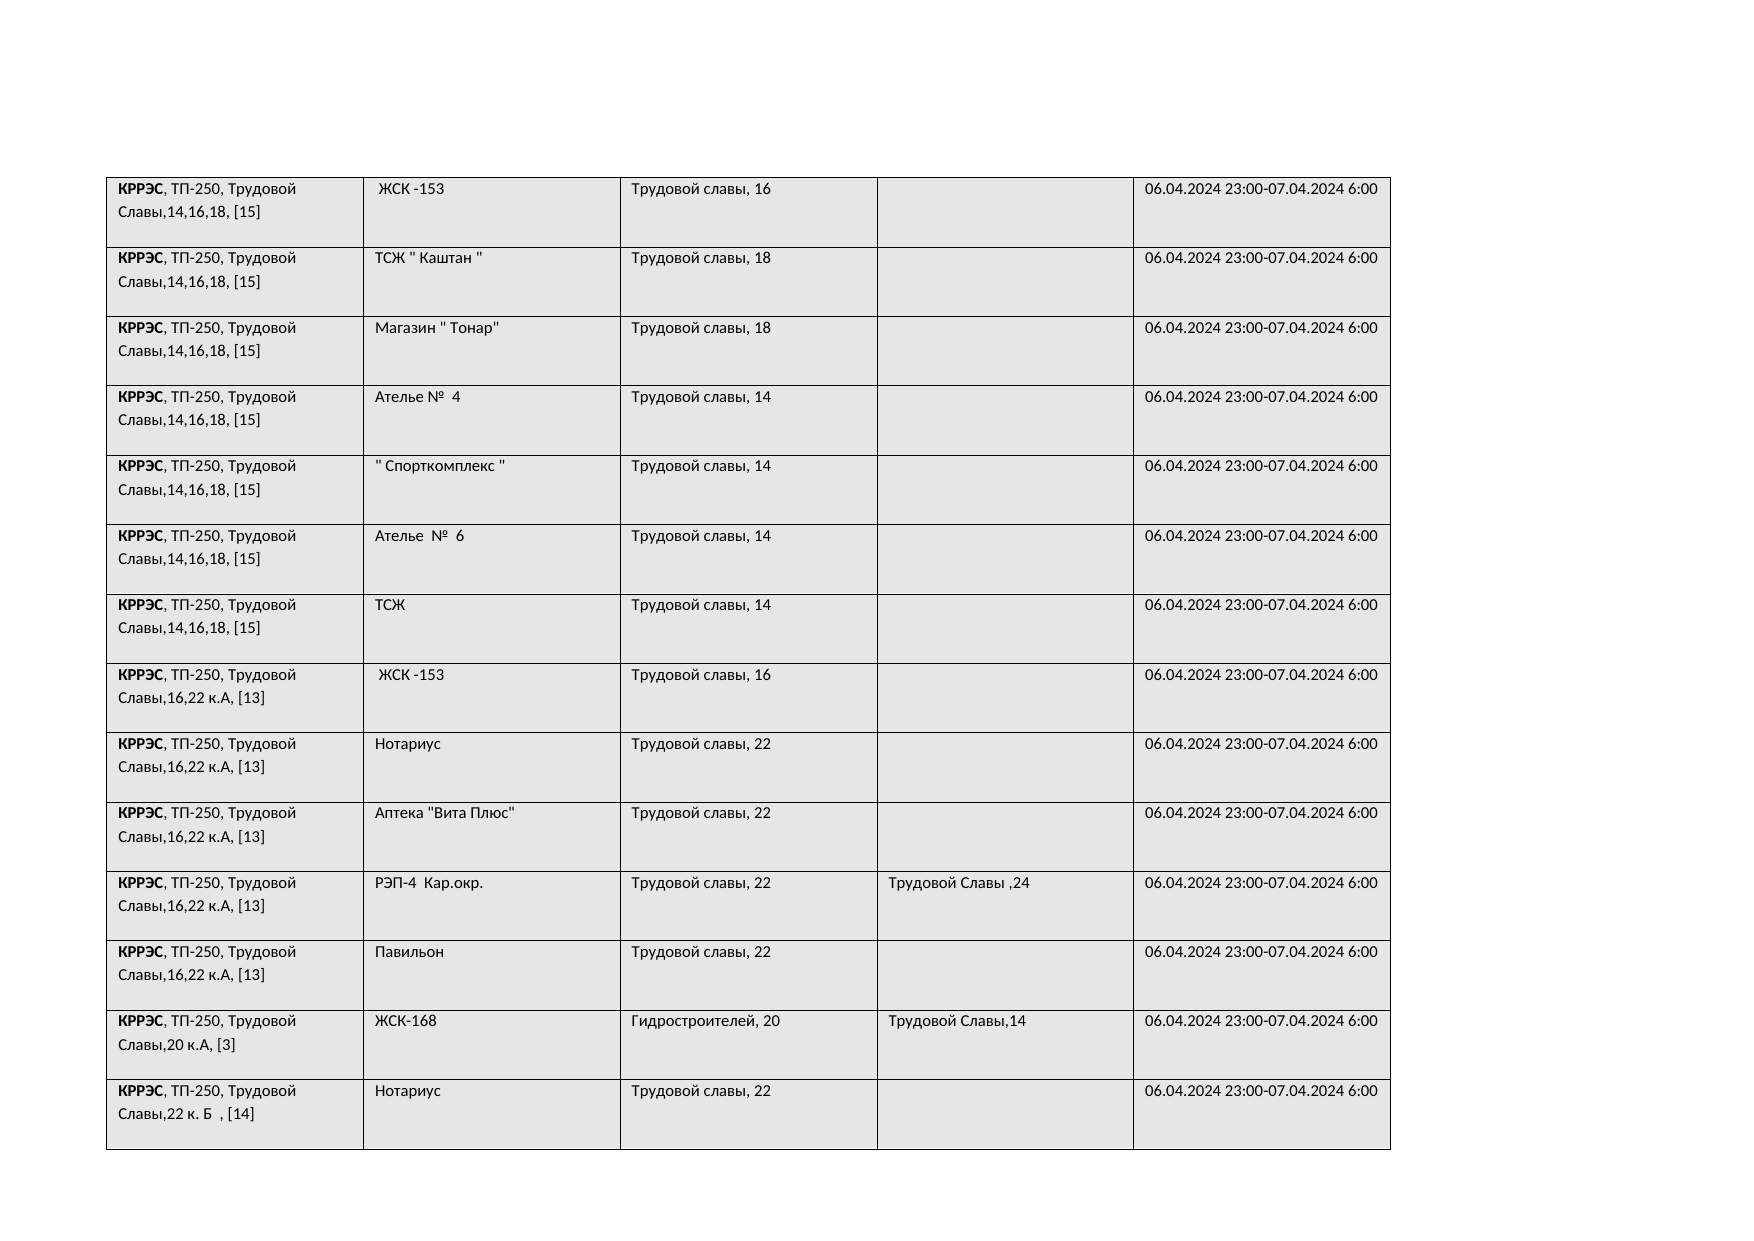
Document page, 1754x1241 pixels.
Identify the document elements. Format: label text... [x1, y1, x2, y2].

table_cell КРРЭС, ТП-250, Трудовой Славы,14,16,18, [15] [107, 525, 363, 593]
table_cell [878, 525, 1133, 593]
table_cell Трудовой славы, 22 [621, 803, 877, 871]
table_cell Трудовой славы, 16 [621, 664, 877, 732]
table_cell [878, 664, 1133, 732]
table_cell 06.04.2024 23:00-07.04.2024 6:00 [1134, 317, 1390, 385]
table_cell Трудовой Славы,14 [878, 1011, 1133, 1079]
table_cell 06.04.2024 23:00-07.04.2024 6:00 [1134, 733, 1390, 802]
table_cell 06.04.2024 23:00-07.04.2024 6:00 [1134, 525, 1390, 593]
table_cell Трудовой славы, 14 [621, 386, 877, 455]
table_cell 06.04.2024 23:00-07.04.2024 6:00 [1134, 803, 1390, 871]
table_cell КРРЭС, ТП-250, Трудовой Славы,14,16,18, [15] [107, 317, 363, 385]
table_cell ЖСК-168 [364, 1011, 620, 1079]
table_cell ТСЖ [364, 595, 620, 663]
table_cell [878, 386, 1133, 455]
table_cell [107, 248, 363, 316]
table_cell КРРЭС, ТП-250, Трудовой Славы,16,22 к.А, [13] [107, 941, 363, 1010]
table_cell 06.04.2024 23:00-07.04.2024 6:00 [1134, 456, 1390, 524]
table_cell [878, 178, 1133, 247]
table_cell [878, 248, 1133, 316]
table_cell [878, 733, 1133, 802]
table_cell РЭП-4 Кар.окр. [364, 872, 620, 940]
table_cell Трудовой славы, 22 [621, 733, 877, 802]
table_cell [878, 803, 1133, 871]
table_cell КРРЭС, ТП-250, Трудовой Славы,16,22 к.А, [13] [107, 872, 363, 940]
table_cell КРРЭС, ТП-250, Трудовой Славы,20 к.А, [3] [107, 1011, 363, 1079]
table_cell 06.04.2024 23:00-07.04.2024 6:00 [1134, 1011, 1390, 1079]
table_cell Трудовой славы, 14 [621, 456, 877, 524]
table_cell КРРЭС, ТП-250, Трудовой Славы,14,16,18, [15] [107, 595, 363, 663]
table_cell ТСЖ " Каштан " [364, 248, 620, 316]
table_cell Трудовой славы, 14 [621, 595, 877, 663]
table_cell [107, 1080, 363, 1148]
table_cell КРРЭС, ТП-250, Трудовой Славы,16,22 к.А, [13] [107, 664, 363, 732]
table_cell Трудовой славы, 22 [621, 1080, 877, 1148]
table_cell [878, 1080, 1133, 1148]
table_cell [878, 595, 1133, 663]
table_cell ЖСК -153 [364, 178, 620, 247]
table_cell Аптека "Вита Плюс" [364, 803, 620, 871]
table_cell КРРЭС, ТП-250, Трудовой Славы,14,16,18, [15] [107, 456, 363, 524]
table_cell 06.04.2024 23:00-07.04.2024 6:00 [1134, 595, 1390, 663]
table_cell Нотариус [364, 1080, 620, 1148]
table_cell Трудовой славы, 18 [621, 248, 877, 316]
table_cell Нотариус [364, 733, 620, 802]
table_cell Трудовой славы, 22 [621, 941, 877, 1010]
table_cell Трудовой славы, 22 [621, 872, 877, 940]
table_cell [878, 317, 1133, 385]
table_cell Магазин " Тонар" [364, 317, 620, 385]
table_cell 06.04.2024 23:00-07.04.2024 6:00 [1134, 248, 1390, 316]
table_cell " Спорткомплекс " [364, 456, 620, 524]
table_cell 06.04.2024 23:00-07.04.2024 6:00 [1134, 664, 1390, 732]
table_cell Ателье № 4 [364, 386, 620, 455]
table_cell Трудовой славы, 14 [621, 525, 877, 593]
table_cell КРРЭС, ТП-250, Трудовой Славы,16,22 к.А, [13] [107, 733, 363, 802]
table_cell Трудовой Славы ,24 [878, 872, 1133, 940]
table_cell КРРЭС, ТП-250, Трудовой Славы,16,22 к.А, [13] [107, 803, 363, 871]
table_cell 06.04.2024 23:00-07.04.2024 6:00 [1134, 941, 1390, 1010]
table_cell Павильон [364, 941, 620, 1010]
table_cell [107, 178, 363, 247]
table_cell [878, 941, 1133, 1010]
table_cell 06.04.2024 23:00-07.04.2024 6:00 [1134, 386, 1390, 455]
table_cell 06.04.2024 23:00-07.04.2024 6:00 [1134, 872, 1390, 940]
table_cell Гидростроителей, 20 [621, 1011, 877, 1079]
table_cell Трудовой славы, 18 [621, 317, 877, 385]
table_cell Ателье № 6 [364, 525, 620, 593]
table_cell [1134, 1080, 1390, 1148]
table_cell КРРЭС, ТП-250, Трудовой Славы,14,16,18, [15] [107, 386, 363, 455]
table_cell [878, 456, 1133, 524]
table_cell ЖСК -153 [364, 664, 620, 732]
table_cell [1134, 178, 1390, 247]
table_cell Трудовой славы, 16 [621, 178, 877, 247]
